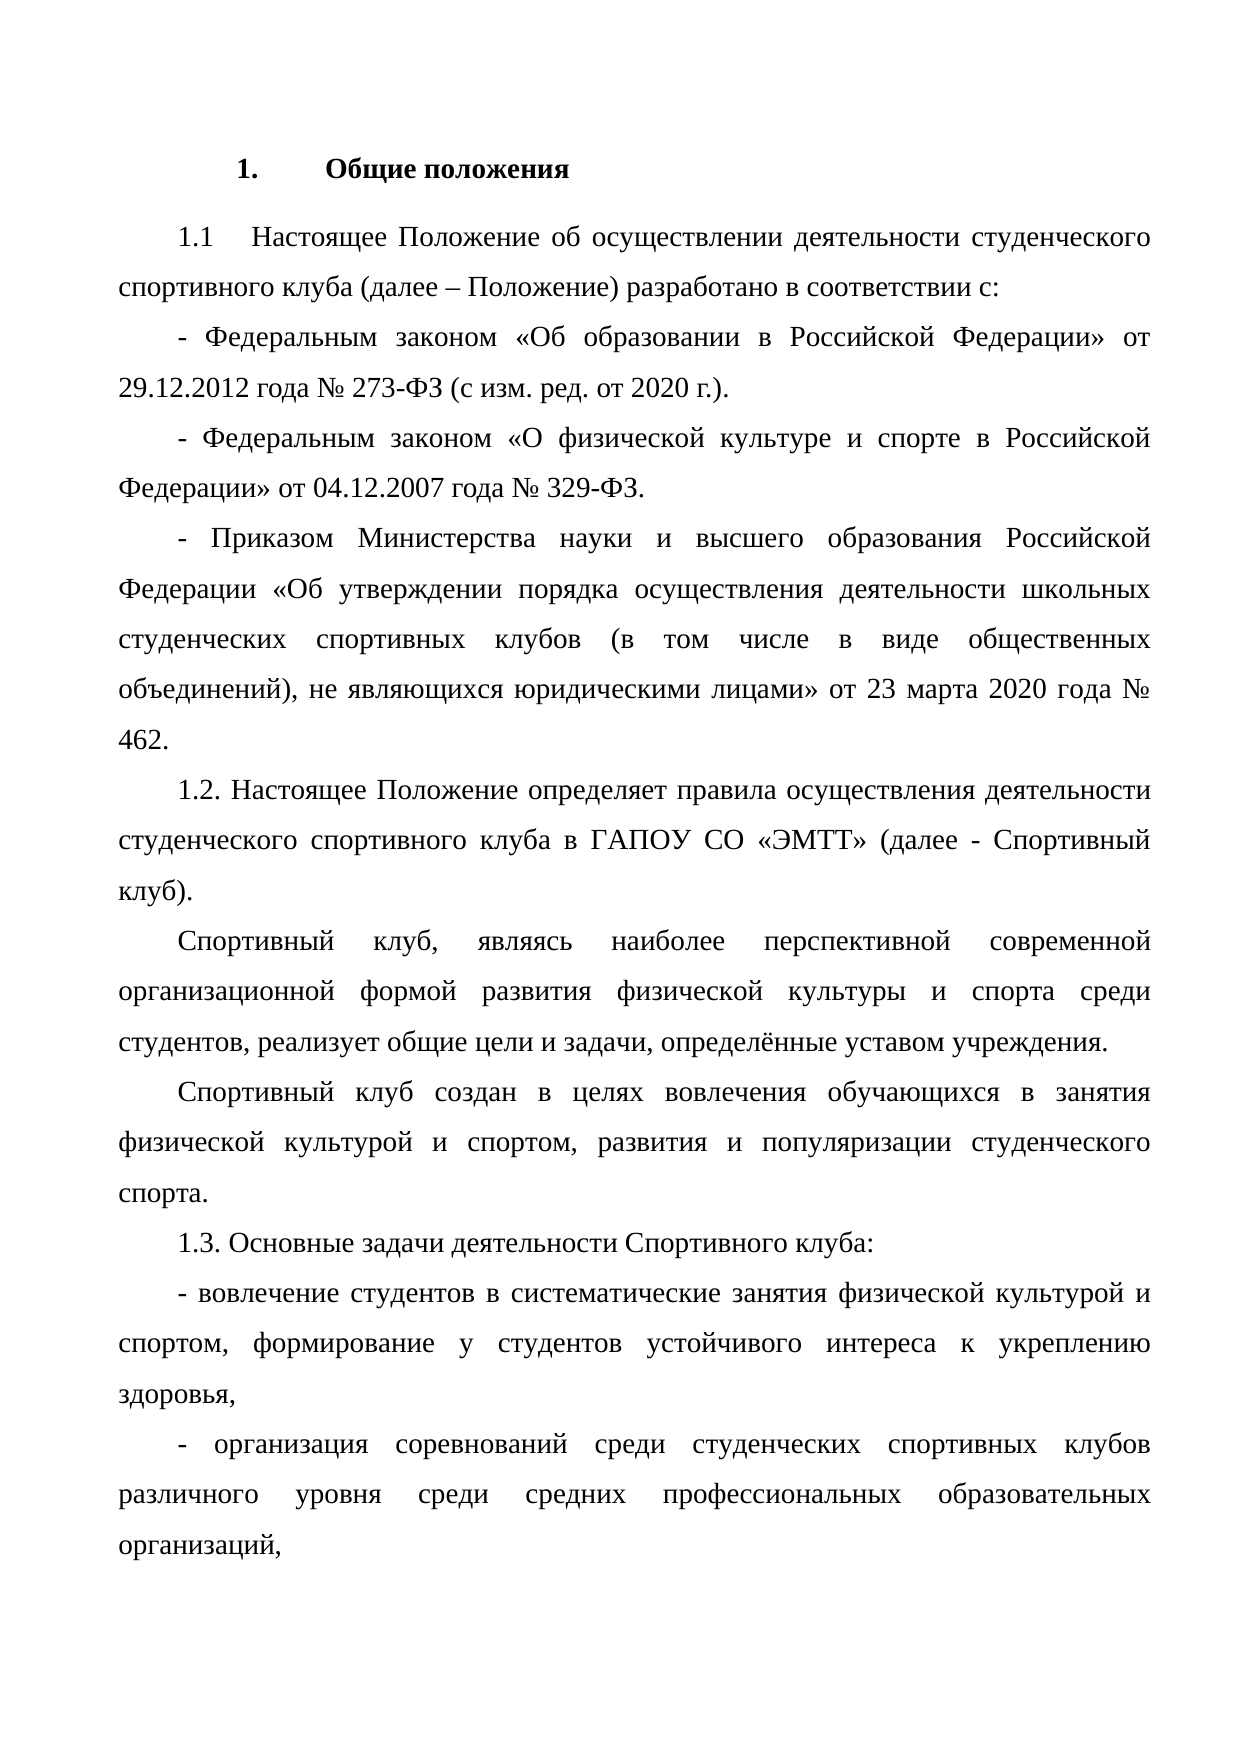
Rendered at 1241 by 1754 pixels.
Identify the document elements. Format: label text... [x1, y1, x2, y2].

text - Федеральным законом «Об образовании в Российской Федерации» от 29.12.2012 года № 273-ФЗ (с изм. ред. от 2020 г.). [118, 319, 1152, 403]
list Настоящее Положение об осуществлении деятельности студенческого спортивного клуба (далее – Положение) разработано в соответствии с: [118, 219, 1152, 303]
text Спортивный клуб, являясь наиболее перспективной современной организационной формой развития физической культуры и спорта среди студентов, реализует общие цели и задачи, определённые уставом учреждения. [118, 1007, 1152, 1057]
text - Приказом Министерства науки и высшего образования Российской Федерации «Об утверждении порядка осуществления деятельности школьных студенческих спортивных клубов (в том числе в виде общественных объединений), не являющихся юридическими лицами» от 23 марта 2020 года № 462. [118, 521, 1152, 755]
text - организация соревнований среди студенческих спортивных клубов различного уровня среди средних профессиональных образовательных организаций, [118, 1426, 1152, 1560]
text Спортивный клуб, являясь наиболее перспективной современной организационной формой развития физической культуры и спорта среди студентов, реализует общие цели и задачи, определённые уставом учреждения. [118, 923, 1152, 974]
list Общие положения [177, 152, 1152, 185]
text Спортивный клуб создан в целях вовлечения обучающихся в занятия физической культурой и спортом, развития и популяризации студенческого спорта. [118, 1074, 1152, 1208]
text - Федеральным законом «О физической культуре и спорте в Российской Федерации» от 04.12.2007 года № 329-ФЗ. [118, 420, 1152, 504]
text 1.2. Настоящее Положение определяет правила осуществления деятельности студенческого спортивного клуба в ГАПОУ СО «ЭМТТ» (далее - Спортивный клуб). [118, 772, 1152, 906]
text - вовлечение студентов в систематические занятия физической культурой и спортом, формирование у студентов устойчивого интереса к укреплению здоровья, [118, 1275, 1152, 1409]
text 1.3. Основные задачи деятельности Спортивного клуба: [118, 1225, 1152, 1258]
